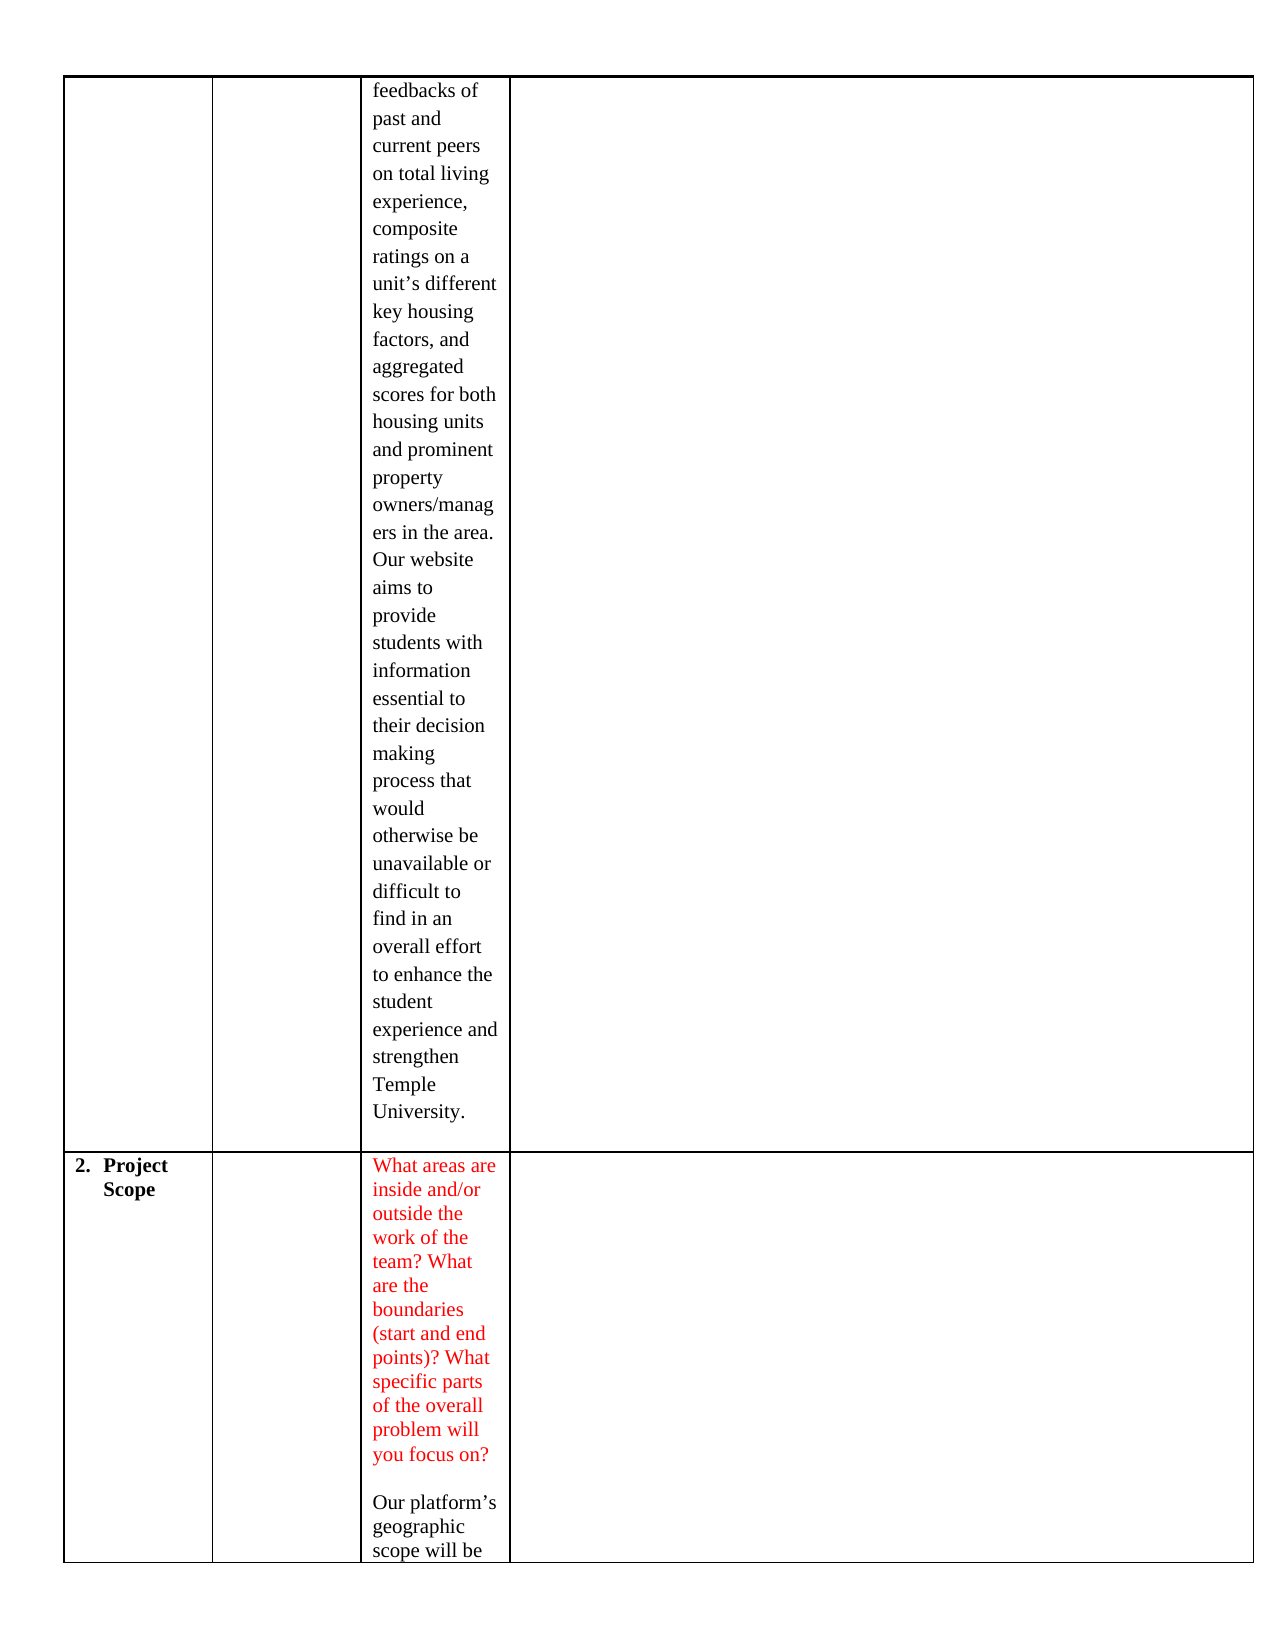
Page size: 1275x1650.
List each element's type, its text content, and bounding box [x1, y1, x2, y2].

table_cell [362, 78, 509, 1151]
table_cell [213, 78, 360, 1151]
table_cell [213, 1153, 360, 1562]
table_cell [511, 78, 1253, 1151]
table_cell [362, 1153, 509, 1562]
table_cell 2. Project Scope [65, 1153, 212, 1562]
table_cell [511, 1153, 1253, 1562]
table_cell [65, 78, 212, 1151]
